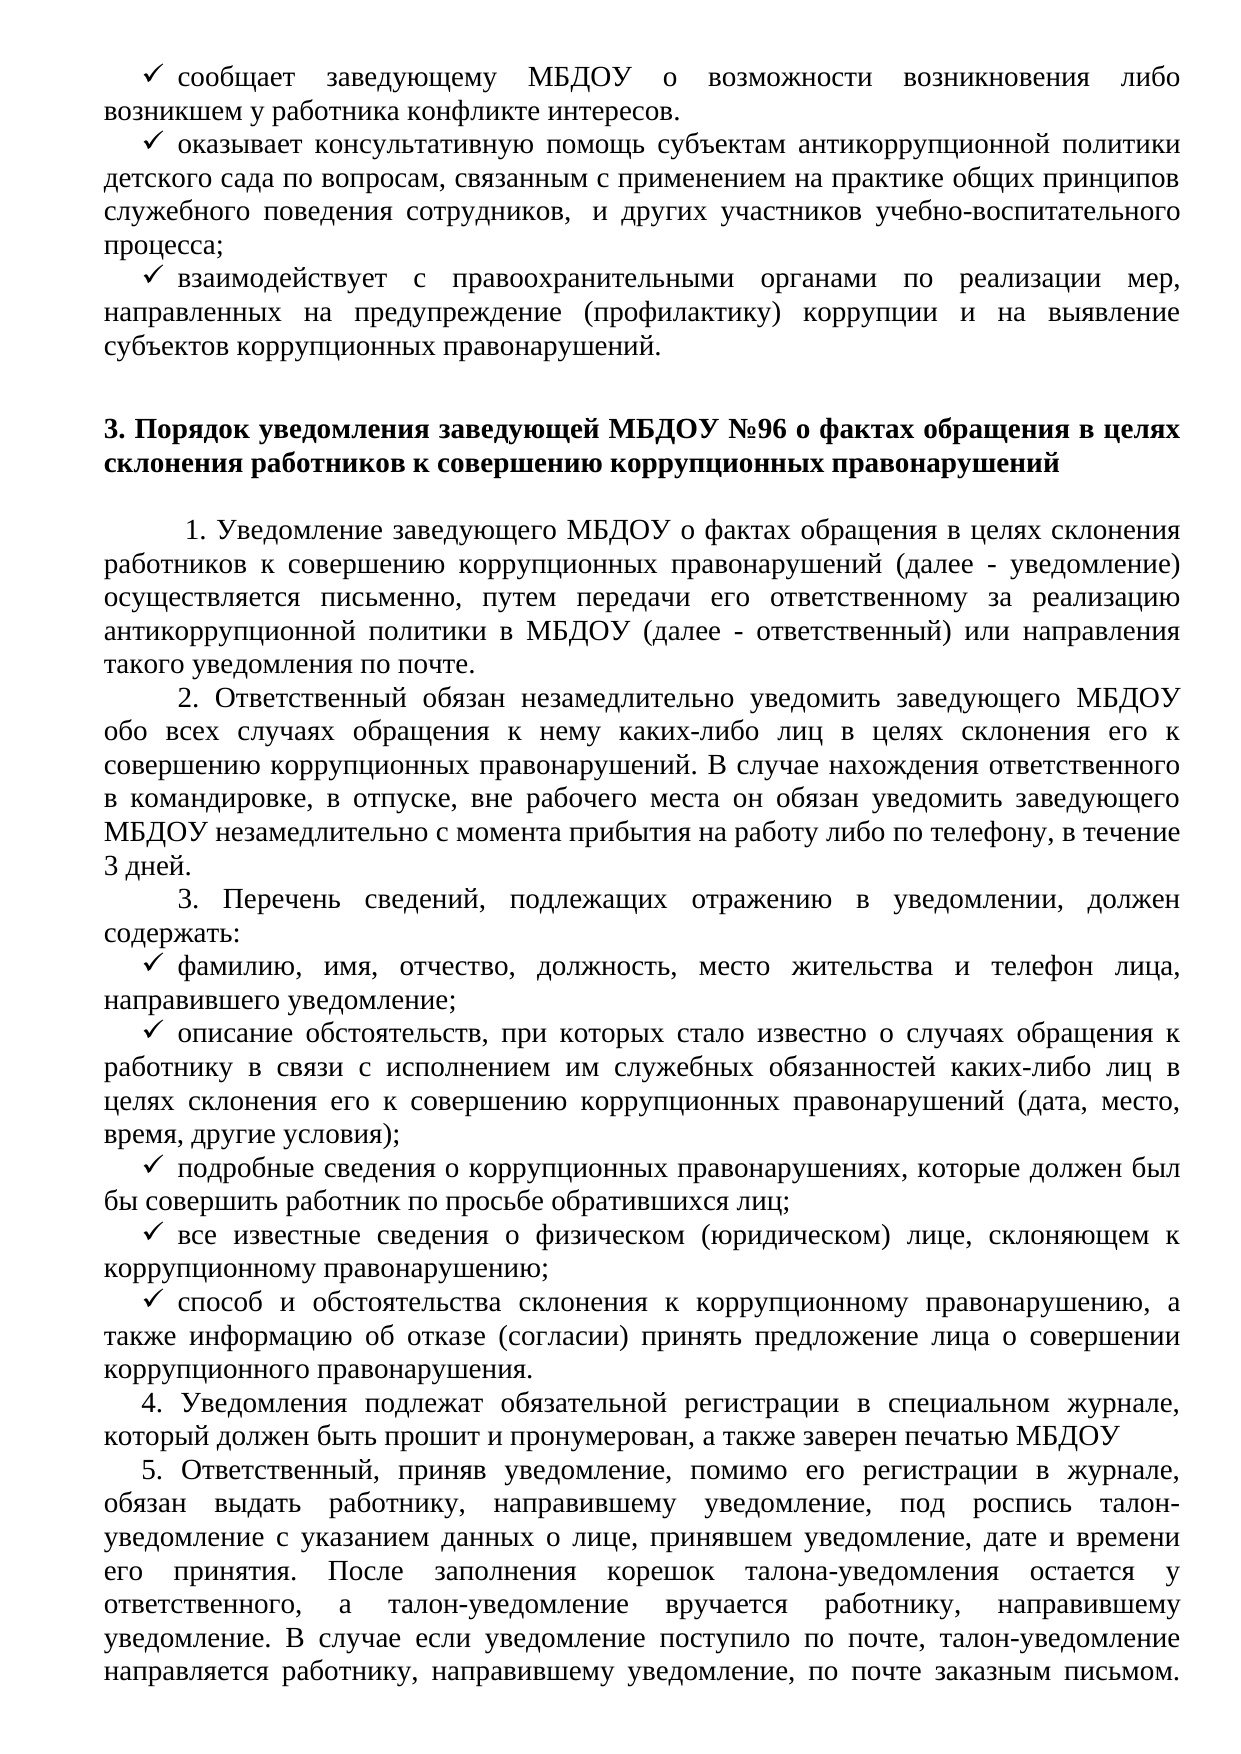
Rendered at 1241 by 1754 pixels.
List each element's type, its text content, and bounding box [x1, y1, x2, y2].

text 3. Перечень сведений, подлежащих отражению в уведомлении, должен содержать: [103, 881, 1181, 948]
text 4. Уведомления подлежат обязательной регистрации в специальном журнале, который должен быть прошит и пронумерован, а также заверен печатью МБДОУ [103, 1385, 1181, 1452]
list описание обстоятельств, при которых стало известно о случаях обращения к работнику в связи с исполнением им служебных обязанностей каких-либо лиц в целях склонения его к совершению коррупционных правонарушений (дата, место, время, другие условия); [103, 1016, 1181, 1150]
list все известные сведения о физическом (юридическом) лице, склоняющем к коррупционному правонарушению; [103, 1217, 1181, 1284]
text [103, 1452, 1181, 1687]
list способ и обстоятельства склонения к коррупционному правонарушению, а также информацию об отказе (согласии) принять предложение лица о совершении коррупционного правонарушения. [103, 1284, 1181, 1385]
list сообщает заведующему МБДОУ о возможности возникновения либо возникшем у работника конфликте интересов. [103, 59, 1181, 126]
list оказывает консультативную помощь субъектам антикоррупционной политики детского сада по вопросам, связанным с применением на практике общих принципов служебного поведения сотрудников, и других участников учебно-воспитательного процесса; [103, 126, 1181, 261]
list подробные сведения о коррупционных правонарушениях, которые должен был бы совершить работник по просьбе обратившихся лиц; [103, 1150, 1181, 1217]
text 1. Уведомление заведующего МБДОУ о фактах обращения в целях склонения работников к совершению коррупционных правонарушений (далее - уведомление) осуществляется письменно, путем передачи его ответственному за реализацию антикоррупционной политики в МБДОУ (далее - ответственный) или направления такого уведомления по почте. [103, 512, 1181, 680]
text 3. Порядок уведомления заведующей МБДОУ №96 о фактах обращения в целях склонения работников к совершению коррупционных правонарушений [103, 412, 1181, 479]
list взаимодействует с правоохранительными органами по реализации мер, направленных на предупреждение (профилактику) коррупции и на выявление субъектов коррупционных правонарушений. [103, 261, 1181, 361]
text 2. Ответственный обязан незамедлительно уведомить заведующего МБДОУ обо всех случаях обращения к нему каких-либо лиц в целях склонения его к совершению коррупционных правонарушений. В случае нахождения ответственного в командировке, в отпуске, вне рабочего места он обязан уведомить заведующего МБДОУ незамедлительно с момента прибытия на работу либо по телефону, в течение 3 дней. [103, 680, 1181, 881]
list фамилию, имя, отчество, должность, место жительства и телефон лица, направившего уведомление; [103, 948, 1181, 1016]
